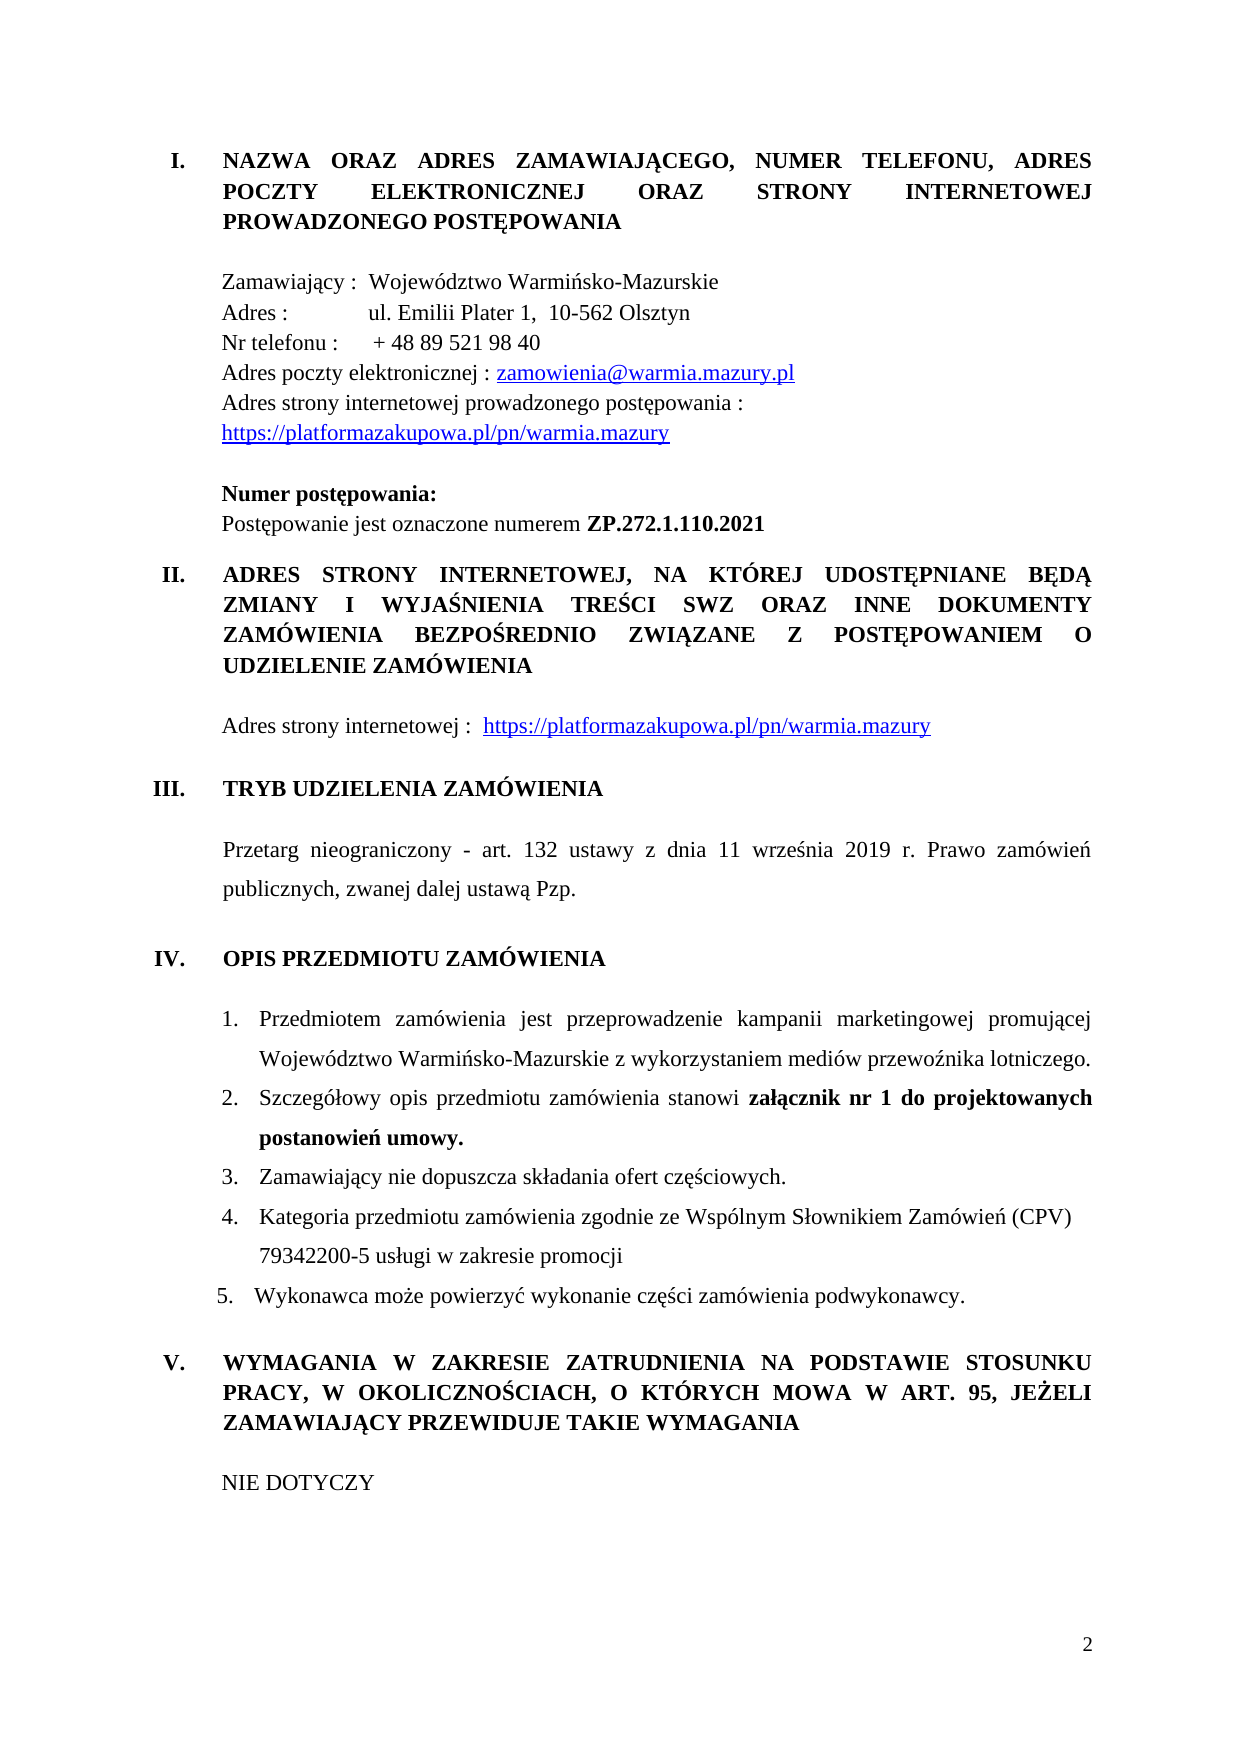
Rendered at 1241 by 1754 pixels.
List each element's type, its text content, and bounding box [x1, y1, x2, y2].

text Adres strony internetowej : https://platformazakupowa.pl/pn/warmia.mazury [221, 712, 1093, 738]
text Adres : ul. Emilii Plater 1, 10-562 Olsztyn [221, 299, 1093, 325]
list Kategoria przedmiotu zamówienia zgodnie ze Wspólnym Słownikiem Zamówień (CPV) [221, 1203, 1093, 1229]
list Przedmiotem zamówienia jest przeprowadzenie kampanii marketingowej promującej Województwo Warmińsko-Mazurskie z wykorzystaniem mediów przewoźnika lotniczego. [221, 1005, 1093, 1071]
text Adres strony internetowej prowadzonego postępowania : [221, 389, 1093, 416]
text Nr telefonu : + 48 89 521 98 40 [221, 329, 1093, 355]
list OPIS PRZEDMIOTU ZAMÓWIENIA [185, 945, 1093, 971]
text https://platformazakupowa.pl/pn/warmia.mazury [221, 419, 1093, 446]
list WYMAGANIA W ZAKRESIE ZATRUDNIENIA NA PODSTAWIE STOSUNKU PRACY, W OKOLICZNOŚCIACH, O KTÓRYCH MOWA W ART. 95, JEŻELI ZAMAWIAJĄCY PRZEWIDUJE TAKIE WYMAGANIA [185, 1349, 1093, 1435]
list 79342200-5 usługi w zakresie promocji [259, 1242, 1093, 1268]
text Adres poczty elektronicznej : zamowienia@warmia.mazury.pl [221, 359, 1093, 385]
list Wykonawca może powierzyć wykonanie części zamówienia podwykonawcy. [216, 1282, 1093, 1308]
list TRYB UDZIELENIA ZAMÓWIENIA [185, 775, 1093, 802]
text Postępowanie jest oznaczone numerem ZP.272.1.110.2021 [221, 510, 1093, 536]
list Zamawiający nie dopuszcza składania ofert częściowych. [221, 1163, 1093, 1189]
text Numer postępowania: [221, 480, 1093, 506]
list NAZWA ORAZ ADRES ZAMAWIAJĄCEGO, NUMER TELEFONU, ADRES POCZTY ELEKTRONICZNEJ ORAZ STRONY INTERNETOWEJ PROWADZONEGO POSTĘPOWANIA [185, 148, 1093, 234]
text Przetarg nieograniczony - art. 132 ustawy z dnia 11 września 2019 r. Prawo zamówień publicznych, zwanej dalej ustawą Pzp. [223, 836, 1093, 902]
text Zamawiający : Województwo Warmińsko-Mazurskie [221, 268, 1093, 295]
text NIE DOTYCZY [221, 1469, 1093, 1496]
list ADRES STRONY INTERNETOWEJ, NA KTÓREJ UDOSTĘPNIANE BĘDĄ ZMIANY I WYJAŚNIENIA TREŚCI SWZ ORAZ INNE DOKUMENTY ZAMÓWIENIA BEZPOŚREDNIO ZWIĄZANE Z POSTĘPOWANIEM O UDZIELENIE ZAMÓWIENIA [185, 561, 1093, 678]
list Szczegółowy opis przedmiotu zamówienia stanowi załącznik nr 1 do projektowanych postanowień umowy. [221, 1084, 1093, 1150]
